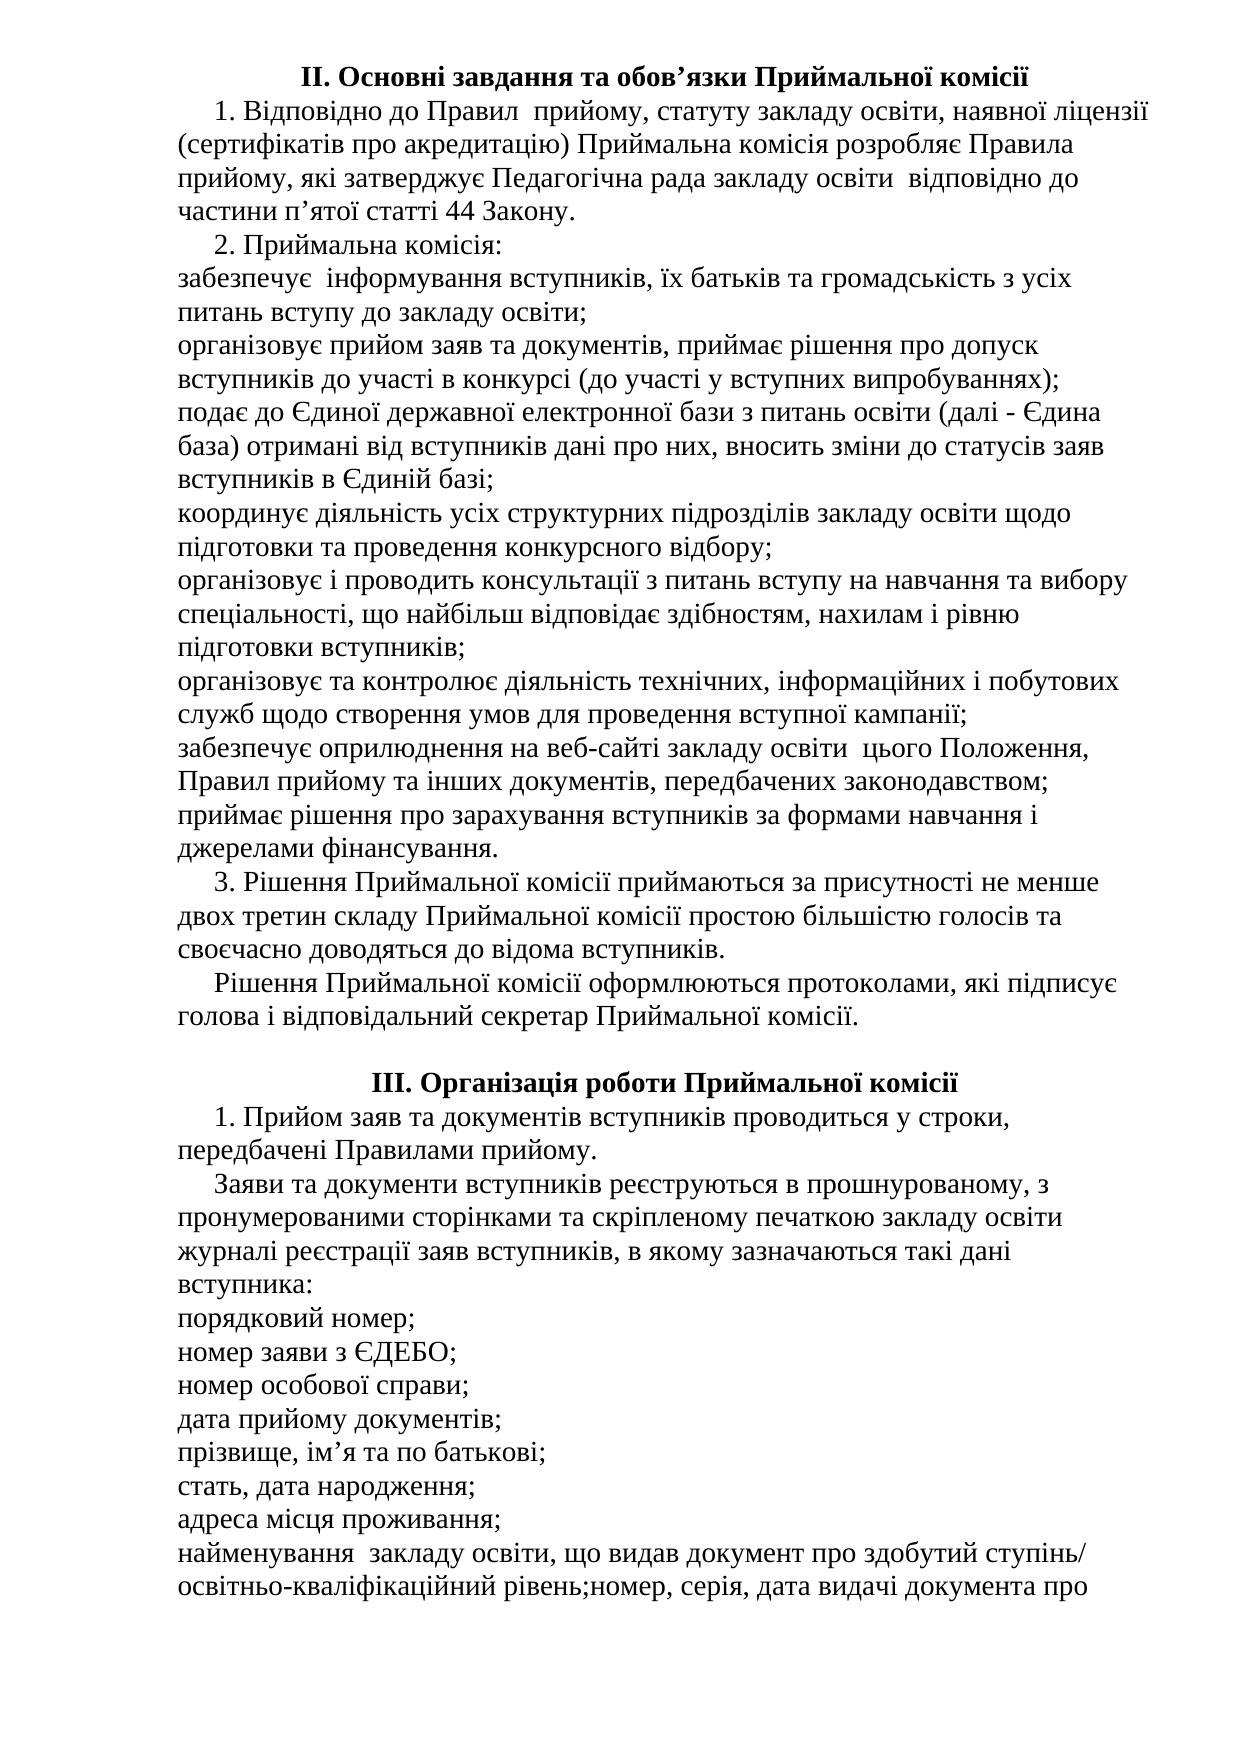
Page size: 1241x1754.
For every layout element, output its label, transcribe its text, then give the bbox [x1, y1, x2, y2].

text Заяви та документи вступників реєструються в прошнурованому, з пронумерованими сторінками та скріпленому печаткою закладу освіти журналі реєстрації заяв вступників, в якому зазначаються такі дані вступника: [177, 1166, 1152, 1300]
text 1. Відповідно до Правил прийому, статуту закладу освіти, наявної ліцензії (сертифікатів про акредитацію) Приймальна комісія розробляє Правила прийому, які затверджує Педагогічна рада закладу освіти відповідно до частини п’ятої статті 44 Закону. [177, 93, 1152, 227]
text забезпечує інформування вступників, їх батьків та громадськість з усіх питань вступу до закладу освіти; [177, 260, 1152, 327]
text 2. Приймальна комісія: [177, 227, 1152, 260]
text стать, дата народження; [177, 1468, 1152, 1501]
text прізвище, ім’я та по батькові; [177, 1434, 1152, 1468]
text 3. Рішення Приймальної комісії приймаються за присутності не менше двох третин складу Приймальної комісії простою більшістю голосів та своєчасно доводяться до відома вступників. [177, 864, 1152, 965]
text приймає рішення про зарахування вступників за формами навчання і джерелами фінансування. [177, 797, 1152, 864]
text організовує прийом заяв та документів, приймає рішення про допуск вступників до участі в конкурсі (до участі у вступних випробуваннях); [177, 327, 1152, 394]
text номер заяви з ЄДЕБО; [177, 1334, 1152, 1367]
text організовує і проводить консультації з питань вступу на навчання та вибору спеціальності, що найбільш відповідає здібностям, нахилам і рівню підготовки вступників; [177, 562, 1152, 663]
text адреса місця проживання; [177, 1501, 1152, 1535]
text забезпечує оприлюднення на веб-сайті закладу освіти цього Положення, Правил прийому та інших документів, передбачених законодавством; [177, 730, 1152, 797]
text організовує та контролює діяльність технічних, інформаційних і побутових служб щодо створення умов для проведення вступної кампанії; [177, 663, 1152, 730]
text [177, 1535, 1152, 1602]
text ІІ. Основні завдання та обов’язки Приймальної комісії [177, 59, 1152, 93]
text IІІ. Організація роботи Приймальної комісії [177, 1065, 1152, 1099]
text 1. Прийом заяв та документів вступників проводиться у строки, передбачені Правилами прийому. [177, 1099, 1152, 1166]
text номер особової справи; [177, 1367, 1152, 1401]
text порядковий номер; [177, 1300, 1152, 1334]
text координує діяльність усіх структурних підрозділів закладу освіти щодо підготовки та проведення конкурсного відбору; [177, 495, 1152, 562]
text Рішення Приймальної комісії оформлюються протоколами, які підписує голова і відповідальний секретар Приймальної комісії. [177, 965, 1152, 1032]
text дата прийому документів; [177, 1401, 1152, 1434]
text подає до Єдиної державної електронної бази з питань освіти (далі - Єдина база) отримані від вступників дані про них, вносить зміни до статусів заяв вступників в Єдиній базі; [177, 394, 1152, 495]
